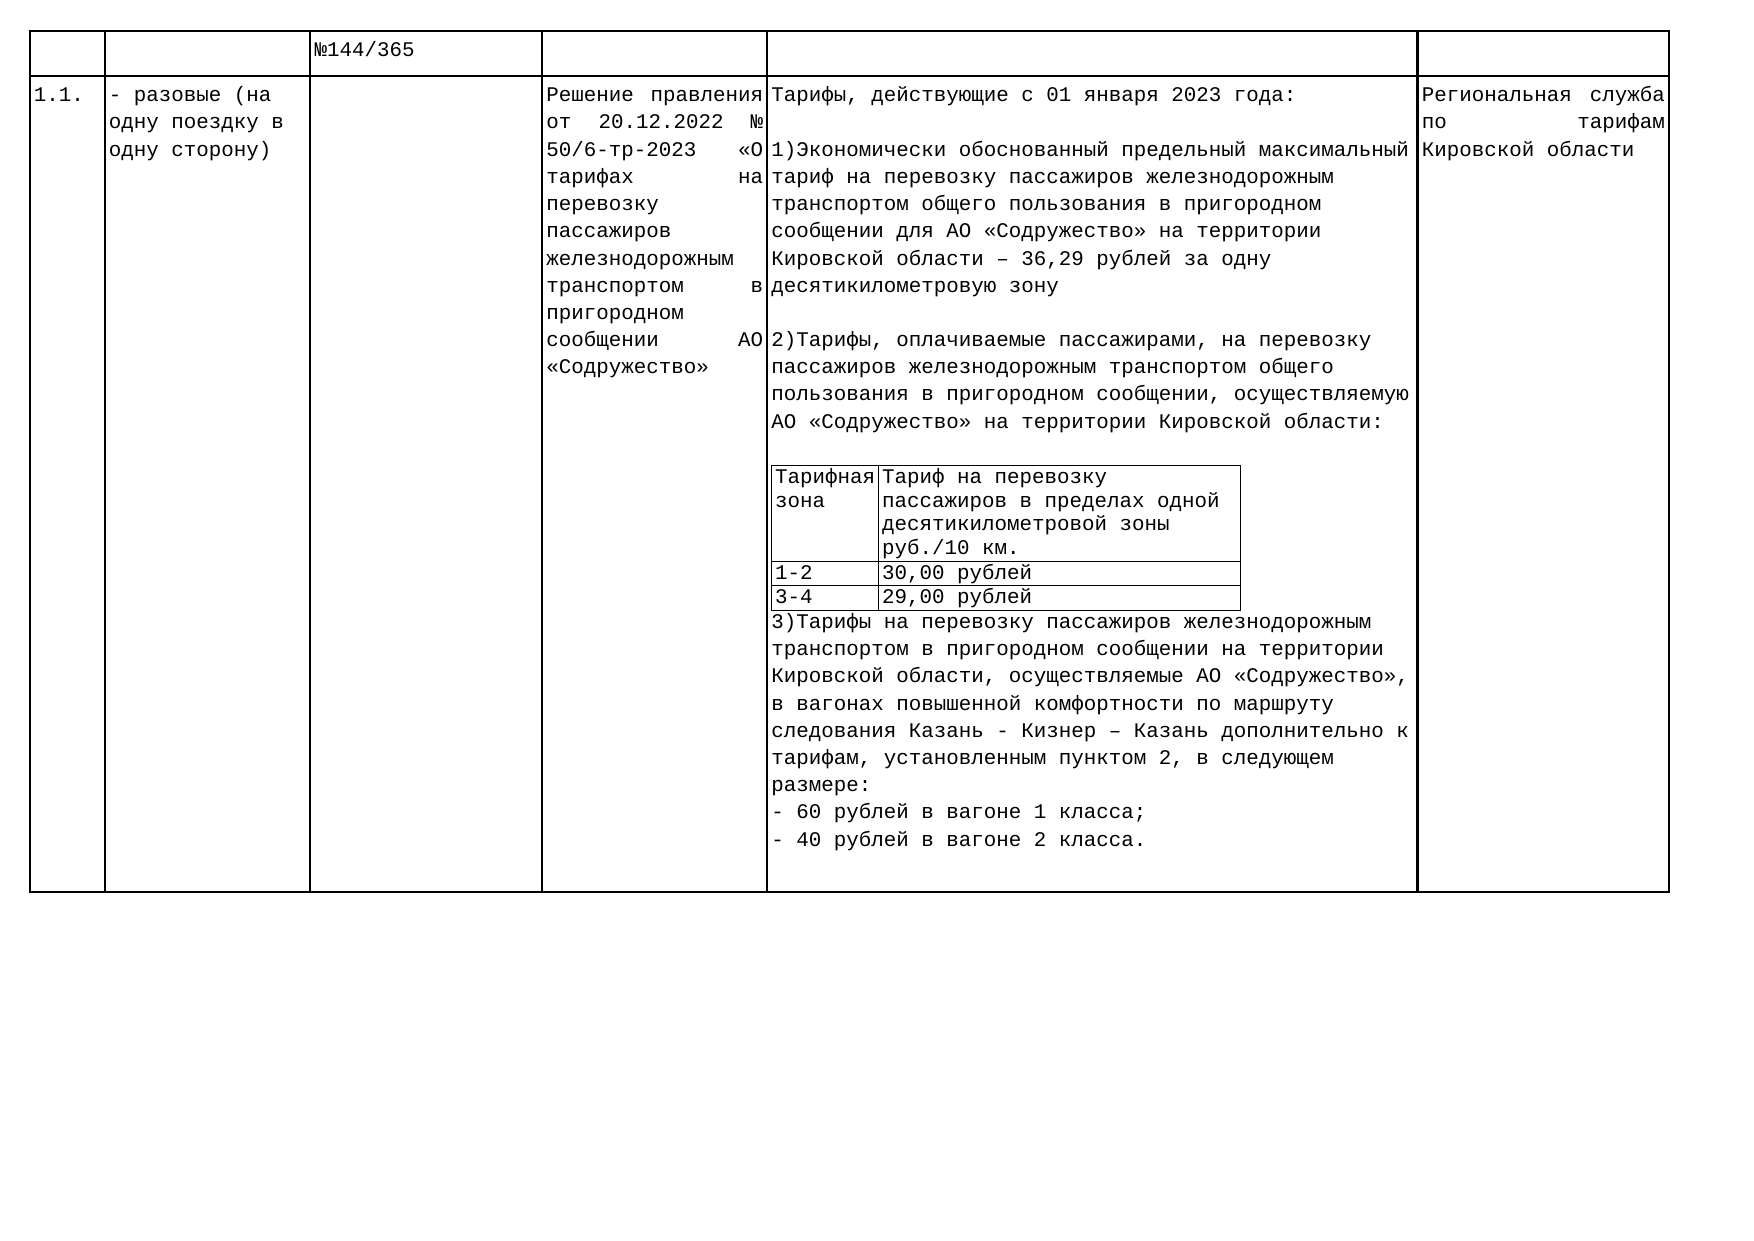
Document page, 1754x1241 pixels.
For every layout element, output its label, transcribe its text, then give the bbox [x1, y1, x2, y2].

table_cell 1.1. [31, 77, 104, 891]
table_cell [106, 32, 309, 74]
table_cell [543, 32, 766, 74]
table_cell Региональная служба по тарифам Кировской области [1419, 77, 1668, 891]
table_cell Решение правления от 20.12.2022 № 50/6-тр-2023 «О тарифах на перевозку пассажиров железнодорожным транспортом в пригородном сообщении АО «Содружество» [543, 77, 766, 891]
table_cell [768, 32, 1416, 74]
table_cell Тарифы, действующие с 01 января 2023 года: 1)Экономически обоснованный предельный максимальный тариф на перевозку пассажиров железнодорожным транспортом общего пользования в пригородном сообщении для АО «Содружество» на территории Кировской области – 36,29 рублей за одну десятикилометровую зону 2)Тарифы, оплачиваемые пассажирами, на перевозку пассажиров железнодорожным транспортом общего пользования в пригородном сообщении, осуществляемую АО «Содружество» на территории Кировской области: 3)Тарифы на перевозку пассажиров железнодорожным транспортом в пригородном сообщении на территории Кировской области, осуществляемые АО «Содружество», в вагонах повышенной комфортности по маршруту следования Казань - Кизнер – Казань дополнительно к тарифам, установленным пунктом 2, в следующем размере: - 60 рублей в вагоне 1 класса; - 40 рублей в вагоне 2 класса. [768, 77, 1416, 891]
table_cell [311, 77, 541, 891]
table_cell - разовые (на одну поездку в одну сторону) [106, 77, 309, 891]
table_cell [1419, 32, 1668, 74]
table_cell 1. [31, 32, 104, 74]
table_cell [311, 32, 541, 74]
